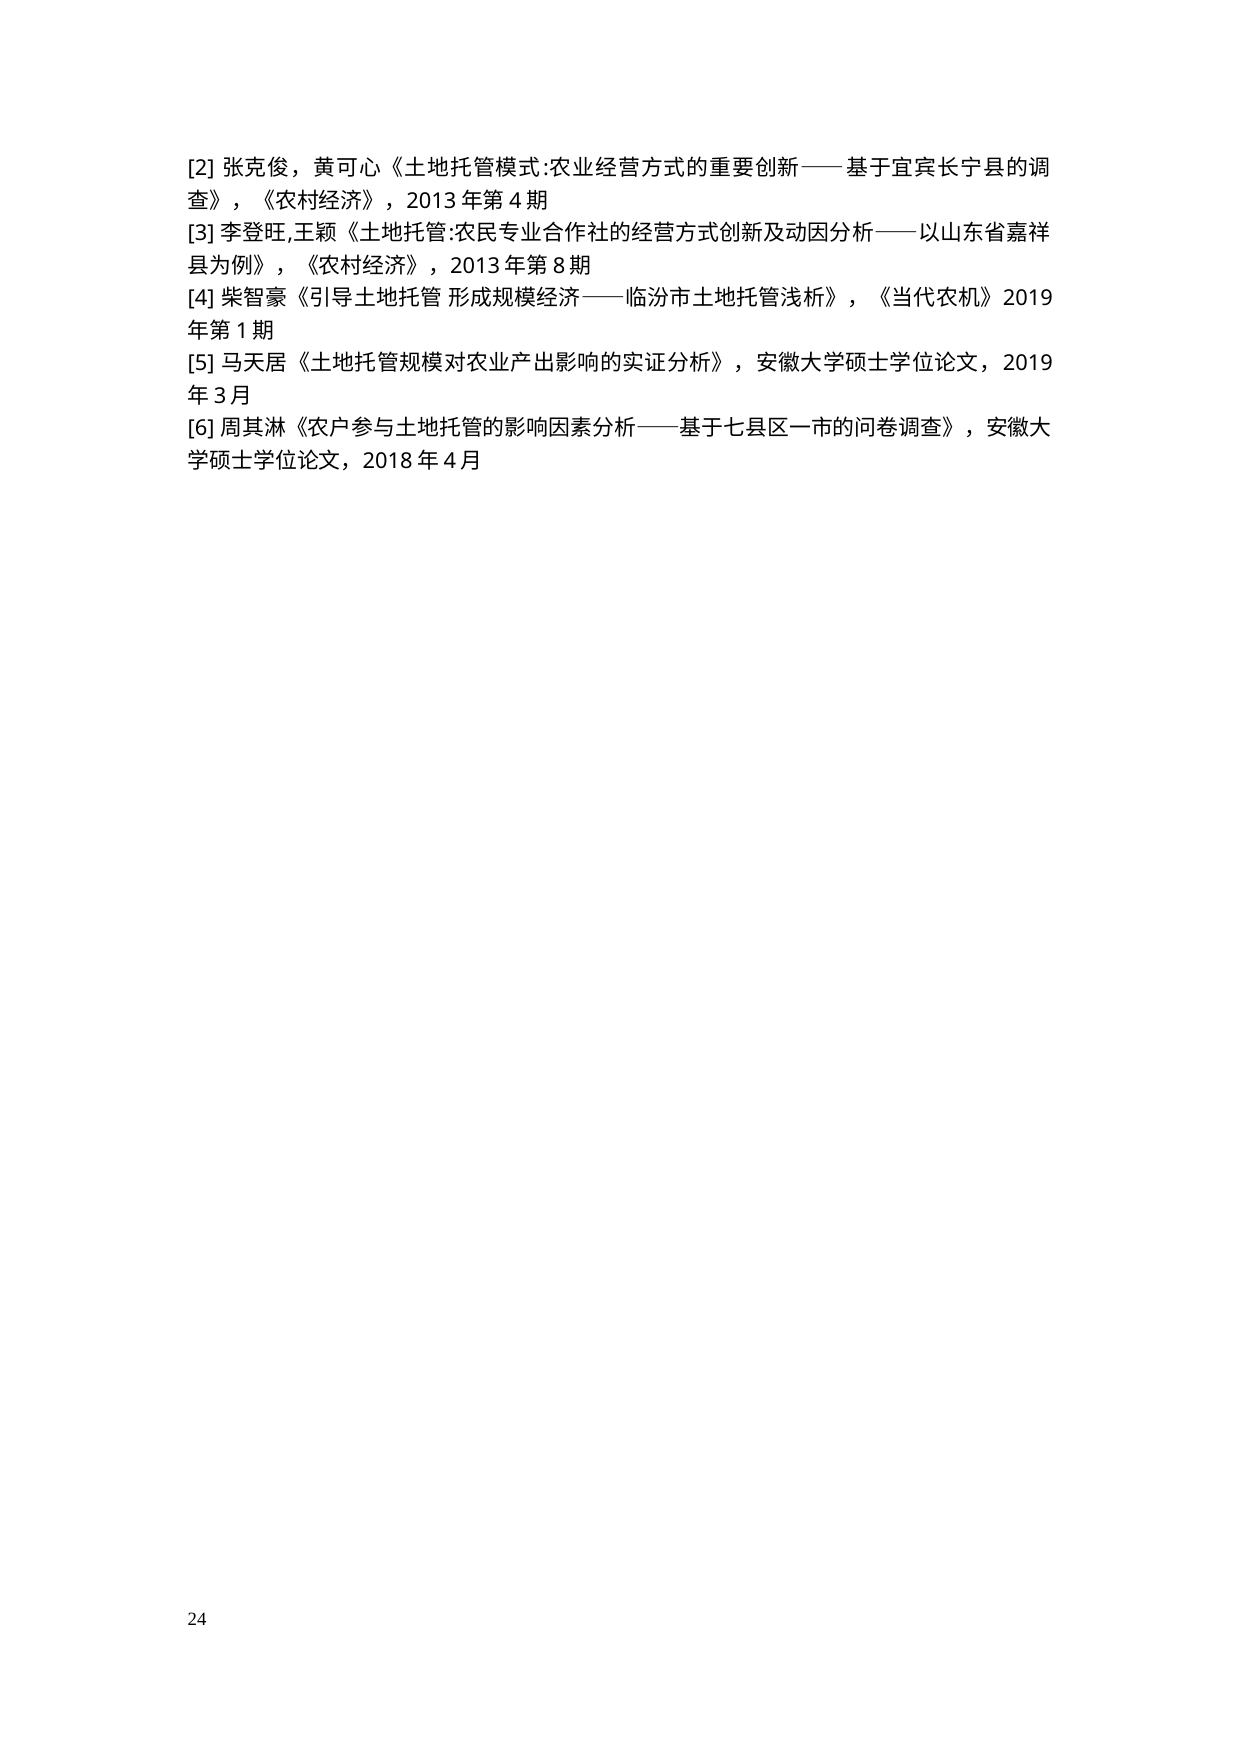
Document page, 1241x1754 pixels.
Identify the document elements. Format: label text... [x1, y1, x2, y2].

text [2] 张克俊，黄可心《土地托管模式:农业经营方式的重要创新——基于宜宾长宁县的调查》，《农村经济》，2013年第4期 [187, 150, 1053, 215]
text [6] 周其淋《农户参与土地托管的影响因素分析——基于七县区一市的问卷调查》，安徽大学硕士学位论文，2018年4月 [187, 410, 1053, 475]
text [4] 柴智豪《引导土地托管 形成规模经济——临汾市土地托管浅析》，《当代农机》2019年第1期 [187, 280, 1053, 345]
text [5] 马天居《土地托管规模对农业产出影响的实证分析》，安徽大学硕士学位论文，2019年3月 [187, 345, 1053, 410]
text [3] 李登旺,王颖《土地托管:农民专业合作社的经营方式创新及动因分析——以山东省嘉祥县为例》，《农村经济》，2013年第8期 [187, 215, 1053, 280]
